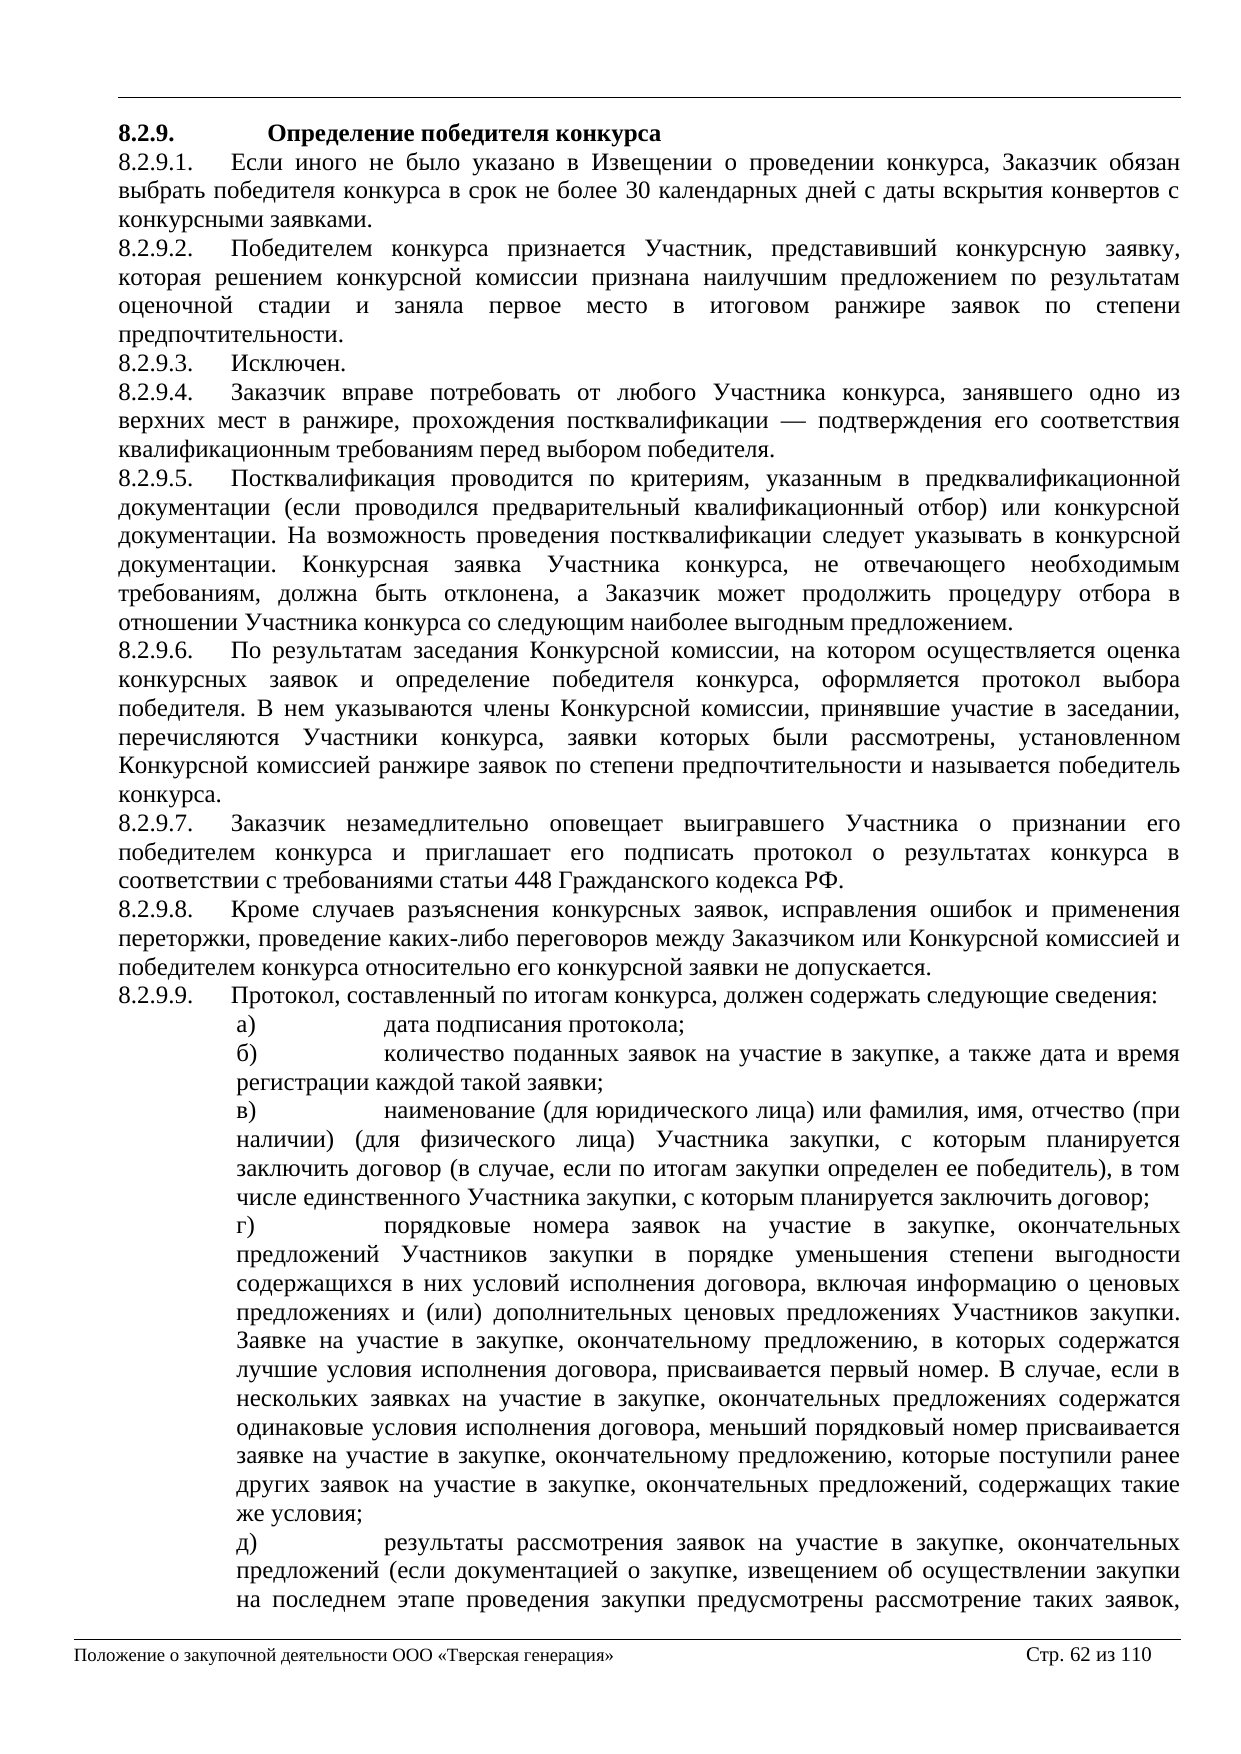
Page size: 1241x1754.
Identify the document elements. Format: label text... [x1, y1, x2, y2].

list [236, 1527, 1181, 1613]
list Кроме случаев разъяснения конкурсных заявок, исправления ошибок и применения переторжки, проведение каких-либо переговоров между Заказчиком или Конкурсной комиссией и победителем конкурса относительно его конкурсной заявки не допускается. [118, 894, 1181, 981]
list наименование (для юридического лица) или фамилия, имя, отчество (при наличии) (для физического лица) Участника закупки, с которым планируется заключить договор (в случае, если по итогам закупки определен ее победитель), в том числе единственного Участника закупки, с которым планируется заключить договор; [236, 1096, 1181, 1211]
list Победителем конкурса признается Участник, представивший конкурсную заявку, которая решением конкурсной комиссии признана наилучшим предложением по результатам оценочной стадии и заняла первое место в итоговом ранжире заявок по степени предпочтительности. [118, 233, 1181, 348]
list Постквалификация проводится по критериям, указанным в предквалификационной документации (если проводился предварительный квалификационный отбор) или конкурсной документации. На возможность проведения постквалификации следует указывать в конкурсной документации. Конкурсная заявка Участника конкурса, не отвечающего необходимым требованиям, должна быть отклонена, а Заказчик может продолжить процедуру отбора в отношении Участника конкурса со следующим наиболее выгодным предложением. [118, 463, 1181, 636]
list Заказчик вправе потребовать от любого Участника конкурса, занявшего одно из верхних мест в ранжире, прохождения постквалификации — подтверждения его соответствия квалификационным требованиям перед выбором победителя. [118, 377, 1181, 463]
list Протокол, составленный по итогам конкурса, должен содержать следующие сведения: [118, 981, 1181, 1009]
list Исключен. [118, 348, 1181, 377]
list дата подписания протокола; [236, 1009, 1181, 1038]
list Определение победителя конкурса [118, 118, 1181, 147]
list По результатам заседания Конкурсной комиссии, на котором осуществляется оценка конкурсных заявок и определение победителя конкурса, оформляется протокол выбора победителя. В нем указываются члены Конкурсной комиссии, принявшие участие в заседании, перечисляются Участники конкурса, заявки которых были рассмотрены, установленном Конкурсной комиссией ранжире заявок по степени предпочтительности и называется победитель конкурса. [118, 636, 1181, 808]
list Если иного не было указано в Извещении о проведении конкурса, Заказчик обязан выбрать победителя конкурса в срок не более 30 календарных дней с даты вскрытия конвертов с конкурсными заявками. [118, 147, 1181, 233]
list количество поданных заявок на участие в закупке, а также дата и время регистрации каждой такой заявки; [236, 1038, 1181, 1096]
list Заказчик незамедлительно оповещает выигравшего Участника о признании его победителем конкурса и приглашает его подписать протокол о результатах конкурса в соответствии с требованиями статьи 448 Гражданского кодекса РФ. [118, 808, 1181, 894]
list порядковые номера заявок на участие в закупке, окончательных предложений Участников закупки в порядке уменьшения степени выгодности содержащихся в них условий исполнения договора, включая информацию о ценовых предложениях и (или) дополнительных ценовых предложениях Участников закупки. Заявке на участие в закупке, окончательному предложению, в которых содержатся лучшие условия исполнения договора, присваивается первый номер. В случае, если в нескольких заявках на участие в закупке, окончательных предложениях содержатся одинаковые условия исполнения договора, меньший порядковый номер присваивается заявке на участие в закупке, окончательному предложению, которые поступили ранее других заявок на участие в закупке, окончательных предложений, содержащих такие же условия; [236, 1211, 1181, 1527]
